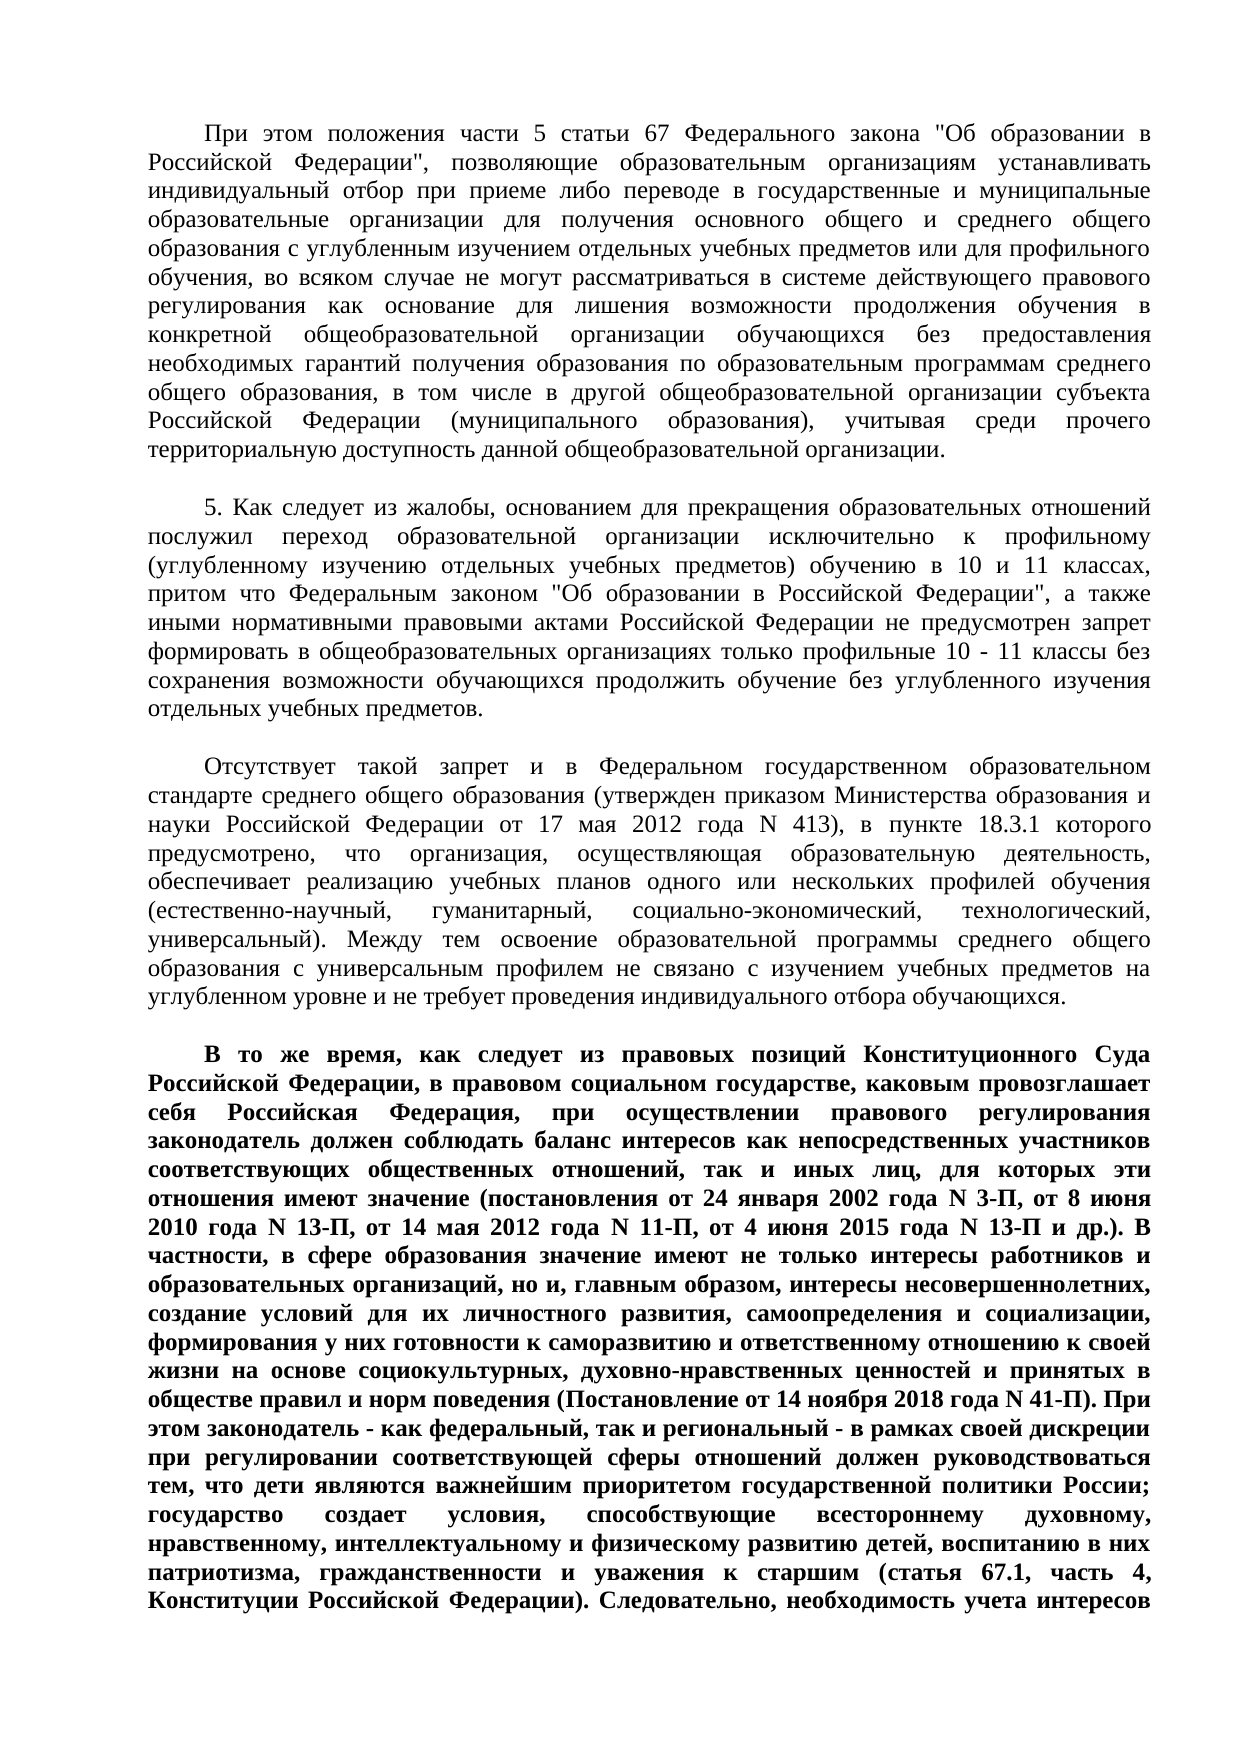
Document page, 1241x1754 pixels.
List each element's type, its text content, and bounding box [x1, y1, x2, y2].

text При этом положения части 5 статьи 67 Федерального закона "Об образовании в Российской Федерации", позволяющие образовательным организациям устанавливать индивидуальный отбор при приеме либо переводе в государственные и муниципальные образовательные организации для получения основного общего и среднего общего образования с углубленным изучением отдельных учебных предметов или для профильного обучения, во всяком случае не могут рассматриваться в системе действующего правового регулирования как основание для лишения возможности продолжения обучения в конкретной общеобразовательной организации обучающихся без предоставления необходимых гарантий получения образования по образовательным программам среднего общего образования, в том числе в другой общеобразовательной организации субъекта Российской Федерации (муниципального образования), учитывая среди прочего территориальную доступность данной общеобразовательной организации. [148, 118, 1152, 463]
text 5. Как следует из жалобы, основанием для прекращения образовательных отношений послужил переход образовательной организации исключительно к профильному (углубленному изучению отдельных учебных предметов) обучению в 10 и 11 классах, притом что Федеральным законом "Об образовании в Российской Федерации", а также иными нормативными правовыми актами Российской Федерации не предусмотрен запрет формировать в общеобразовательных организациях только профильные 10 - 11 классы без сохранения возможности обучающихся продолжить обучение без углубленного изучения отдельных учебных предметов. [148, 492, 1152, 722]
text Отсутствует такой запрет и в Федеральном государственном образовательном стандарте среднего общего образования (утвержден приказом Министерства образования и науки Российской Федерации от 17 мая 2012 года N 413), в пункте 18.3.1 которого предусмотрено, что организация, осуществляющая образовательную деятельность, обеспечивает реализацию учебных планов одного или нескольких профилей обучения (естественно-научный, гуманитарный, социально-экономический, технологический, универсальный). Между тем освоение образовательной программы среднего общего образования с универсальным профилем не связано с изучением учебных предметов на углубленном уровне и не требует проведения индивидуального отбора обучающихся. [148, 751, 1152, 1010]
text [148, 1039, 1152, 1614]
